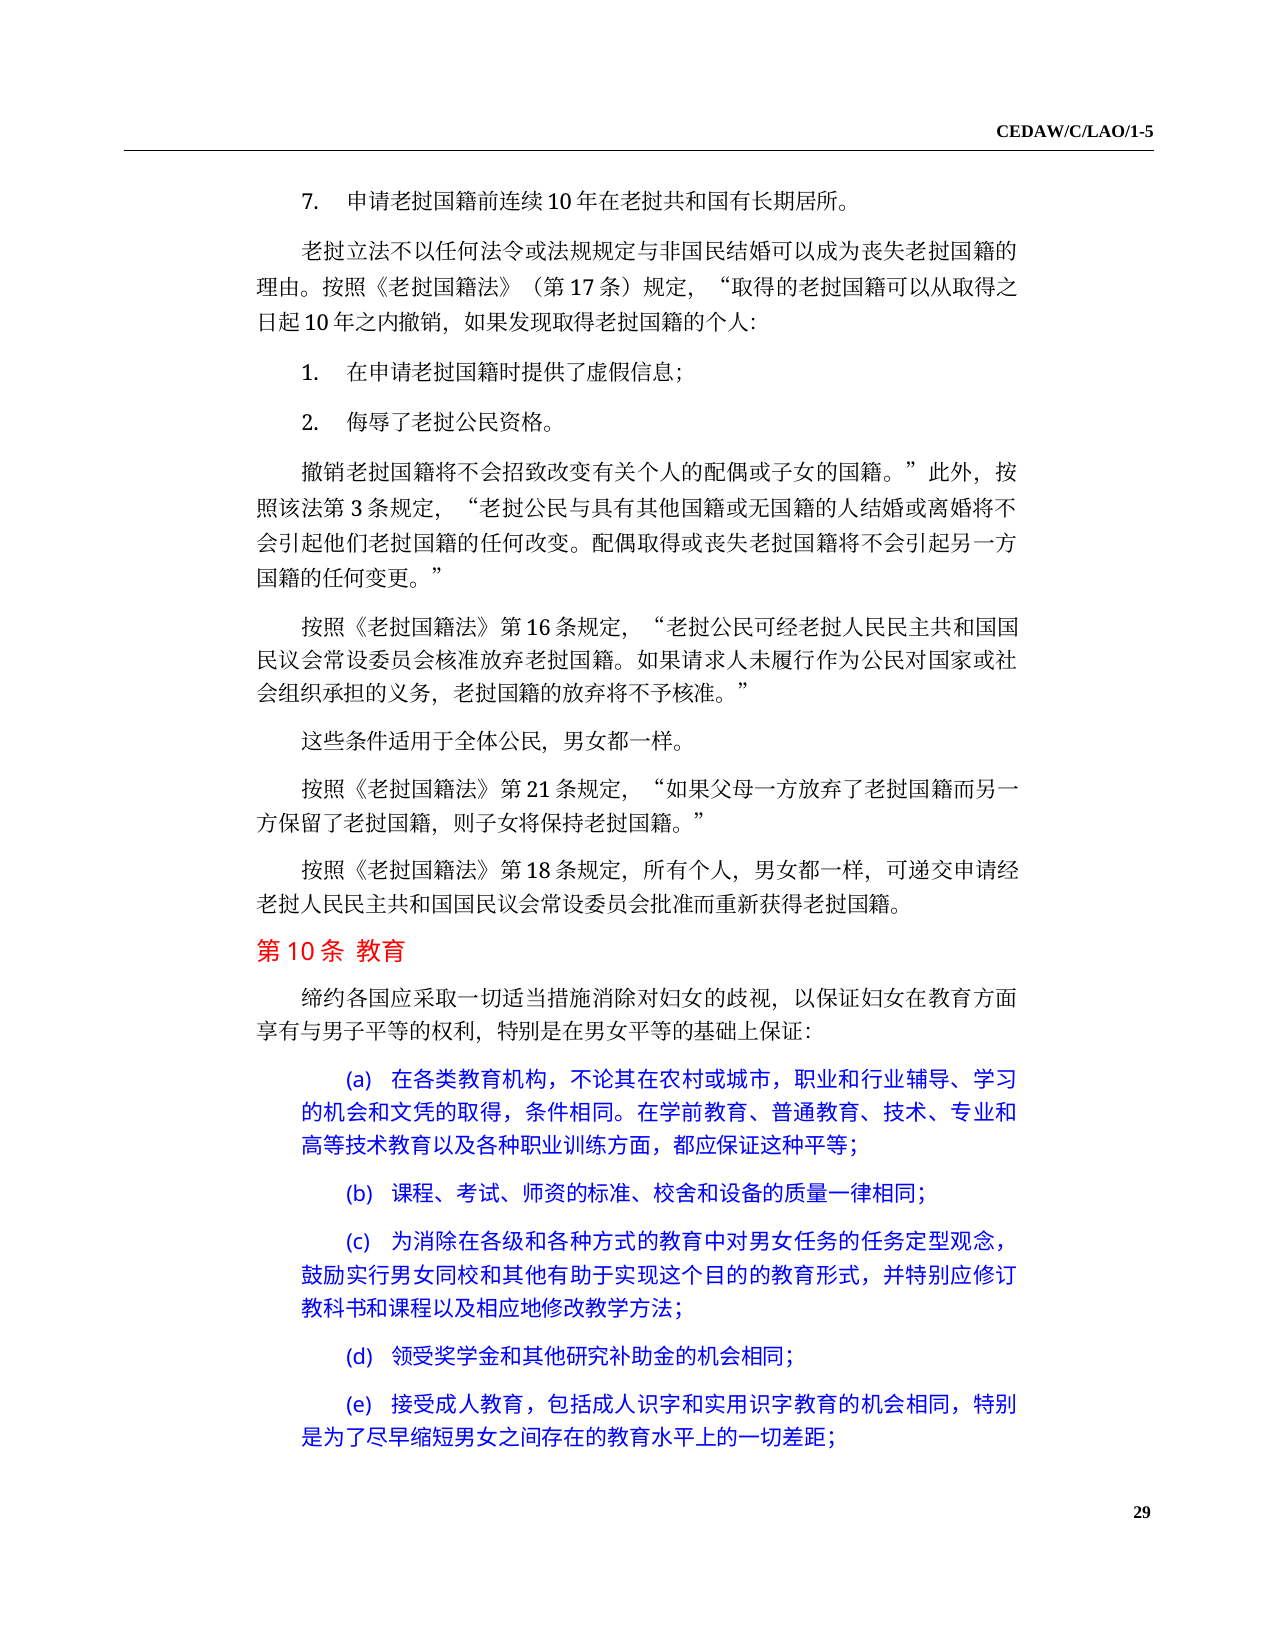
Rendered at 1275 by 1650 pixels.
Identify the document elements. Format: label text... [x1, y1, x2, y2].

text 撤销老挝国籍将不会招致改变有关个人的配偶或子女的国籍。”此外，按照该法第3条规定，“老挝公民与具有其他国籍或无国籍的人结婚或离婚将不会引起他们老挝国籍的任何改变。配偶取得或丧失老挝国籍将不会引起另一方国籍的任何变更。” [256, 452, 1019, 594]
text 这些条件适用于全体公民，男女都一样。 [256, 723, 1019, 756]
text 缔约各国应采取一切适当措施消除对妇女的歧视，以保证妇女在教育方面享有与男子平等的权利，特别是在男女平等的基础上保证： [256, 979, 1019, 1046]
text (d) 领受奖学金和其他研究补助金的机会相同； [301, 1338, 1019, 1371]
text 7. 申请老挝国籍前连续10年在老挝共和国有长期居所。 [301, 181, 1019, 217]
text (c) 为消除在各级和各种方式的教育中对男女任务的任务定型观念，鼓励实行男女同校和其他有助于实现这个目的的教育形式，并特别应修订教科书和课程以及相应地修改教学方法； [301, 1223, 1019, 1323]
text 按照《老挝国籍法》第21条规定，“如果父母一方放弃了老挝国籍而另一方保留了老挝国籍，则子女将保持老挝国籍。” [256, 771, 1019, 838]
text 第10条 教育 [124, 933, 1019, 967]
text 老挝立法不以任何法令或法规规定与非国民结婚可以成为丧失老挝国籍的理由。按照《老挝国籍法》（第17条）规定，“取得的老挝国籍可以从取得之日起10年之内撤销，如果发现取得老挝国籍的个人： [256, 231, 1019, 338]
text (a) 在各类教育机构，不论其在农村或城市，职业和行业辅导、学习的机会和文凭的取得，条件相同。在学前教育、普通教育、技术、专业和高等技术教育以及各种职业训练方面，都应保证这种平等； [301, 1061, 1019, 1161]
text 按照《老挝国籍法》第16条规定，“老挝公民可经老挝人民民主共和国国民议会常设委员会核准放弃老挝国籍。如果请求人未履行作为公民对国家或社会组织承担的义务，老挝国籍的放弃将不予核准。” [256, 608, 1019, 708]
text 按照《老挝国籍法》第18条规定，所有个人，男女都一样，可递交申请经老挝人民民主共和国国民议会常设委员会批准而重新获得老挝国籍。 [256, 852, 1019, 919]
text 1. 在申请老挝国籍时提供了虚假信息； [301, 352, 1019, 388]
text 2. 侮辱了老挝公民资格。 [301, 402, 1019, 438]
text (b) 课程、考试、师资的标准、校舍和设备的质量一律相同； [301, 1175, 1019, 1208]
text (e) 接受成人教育，包括成人识字和实用识字教育的机会相同，特别是为了尽早缩短男女之间存在的教育水平上的一切差距； [301, 1386, 1019, 1452]
